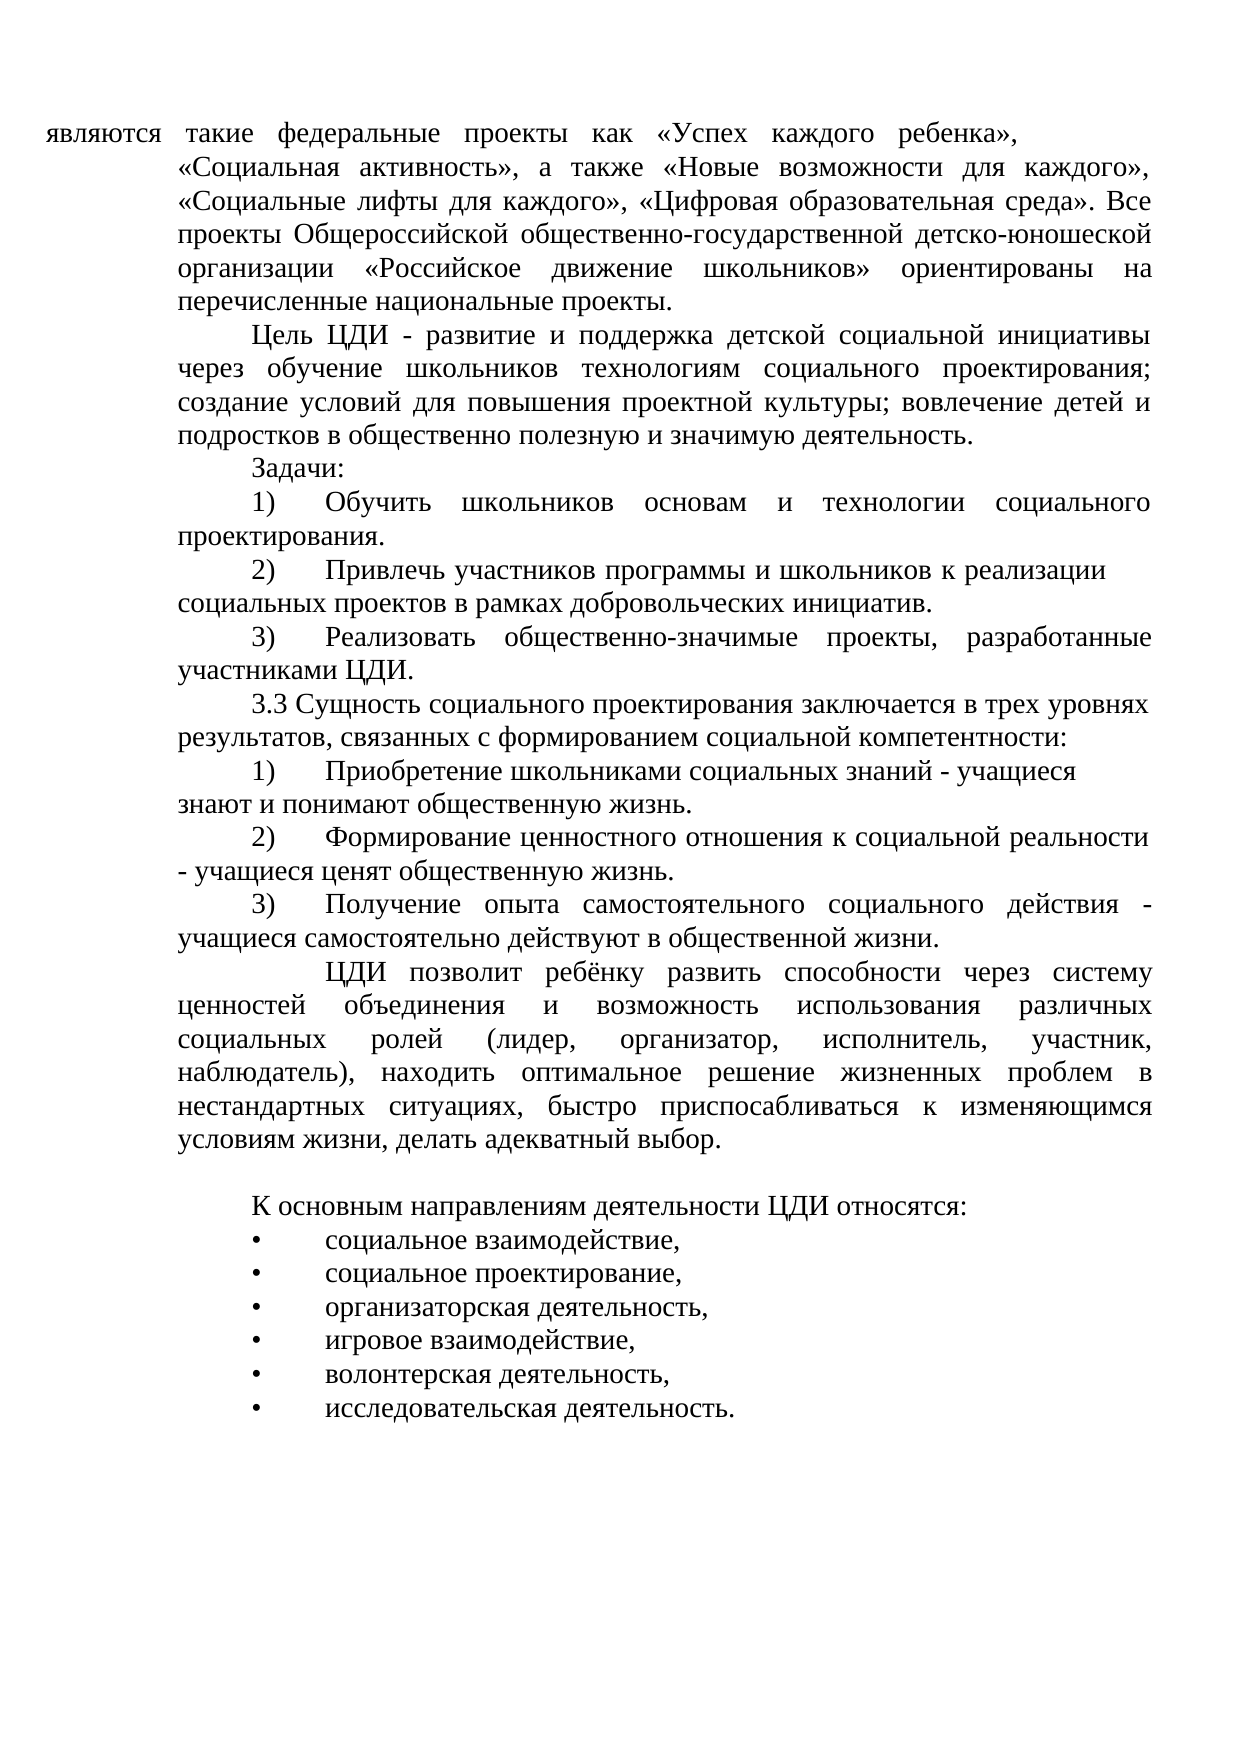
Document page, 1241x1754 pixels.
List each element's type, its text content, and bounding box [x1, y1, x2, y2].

text являются такие федеральные проекты как «Успех каждого ребенка», [46, 115, 1192, 149]
text 3.3 Сущность социального проектирования заключается в трех уровнях результатов, связанных с формированием социальной компетентности: [177, 686, 1192, 753]
list игровое взаимодействие, [251, 1323, 1192, 1356]
list социальное проектирование, [251, 1256, 1192, 1289]
list учащиеся ценят общественную жизнь. [177, 853, 1192, 887]
text «Социальные лифты для каждого», «Цифровая образовательная среда». Все проекты Общероссийской общественно-государственной детско-юношеской организации «Российское движение школьников» ориентированы на перечисленные национальные проекты. [177, 183, 1152, 317]
list Формирование ценностного отношения к социальной реальности [251, 820, 1192, 853]
list Привлечь участников программы и школьников к реализации социальных проектов в рамках добровольческих инициатив. [177, 552, 1152, 619]
list волонтерская деятельность, [251, 1356, 1192, 1390]
text ЦДИ позволит ребёнку развить способности через систему ценностей объединения и возможность использования различных социальных ролей (лидер, организатор, исполнитель, участник, наблюдатель), находить оптимальное решение жизненных проблем в нестандартных ситуациях, быстро приспосабливаться к изменяющимся условиям жизни, делать адекватный выбор. [177, 954, 1153, 1155]
list Реализовать общественно-значимые проекты, разработанные участниками ЦДИ. [177, 619, 1152, 686]
list организаторская деятельность, [251, 1289, 1192, 1323]
list Обучить школьников основам и технологии социального проектирования. [177, 484, 1151, 552]
text Задачи: [251, 451, 1192, 484]
list исследовательская деятельность. [251, 1390, 1192, 1423]
text «Социальная активность», а также «Новые возможности для каждого», [177, 149, 1192, 183]
text К основным направлениям деятельности ЦДИ относятся: [251, 1155, 1192, 1222]
text Цель ЦДИ - развитие и поддержка детской социальной инициативы через обучение школьников технологиям социального проектирования; создание условий для повышения проектной культуры; вовлечение детей и подростков в общественно полезную и значимую деятельность. [177, 317, 1152, 451]
list социальное взаимодействие, [251, 1222, 1192, 1256]
list Получение опыта самостоятельного социального действия - учащиеся самостоятельно действуют в общественной жизни. [177, 887, 1152, 954]
list Приобретение школьниками социальных знаний - учащиеся знают и понимают общественную жизнь. [177, 753, 1152, 820]
